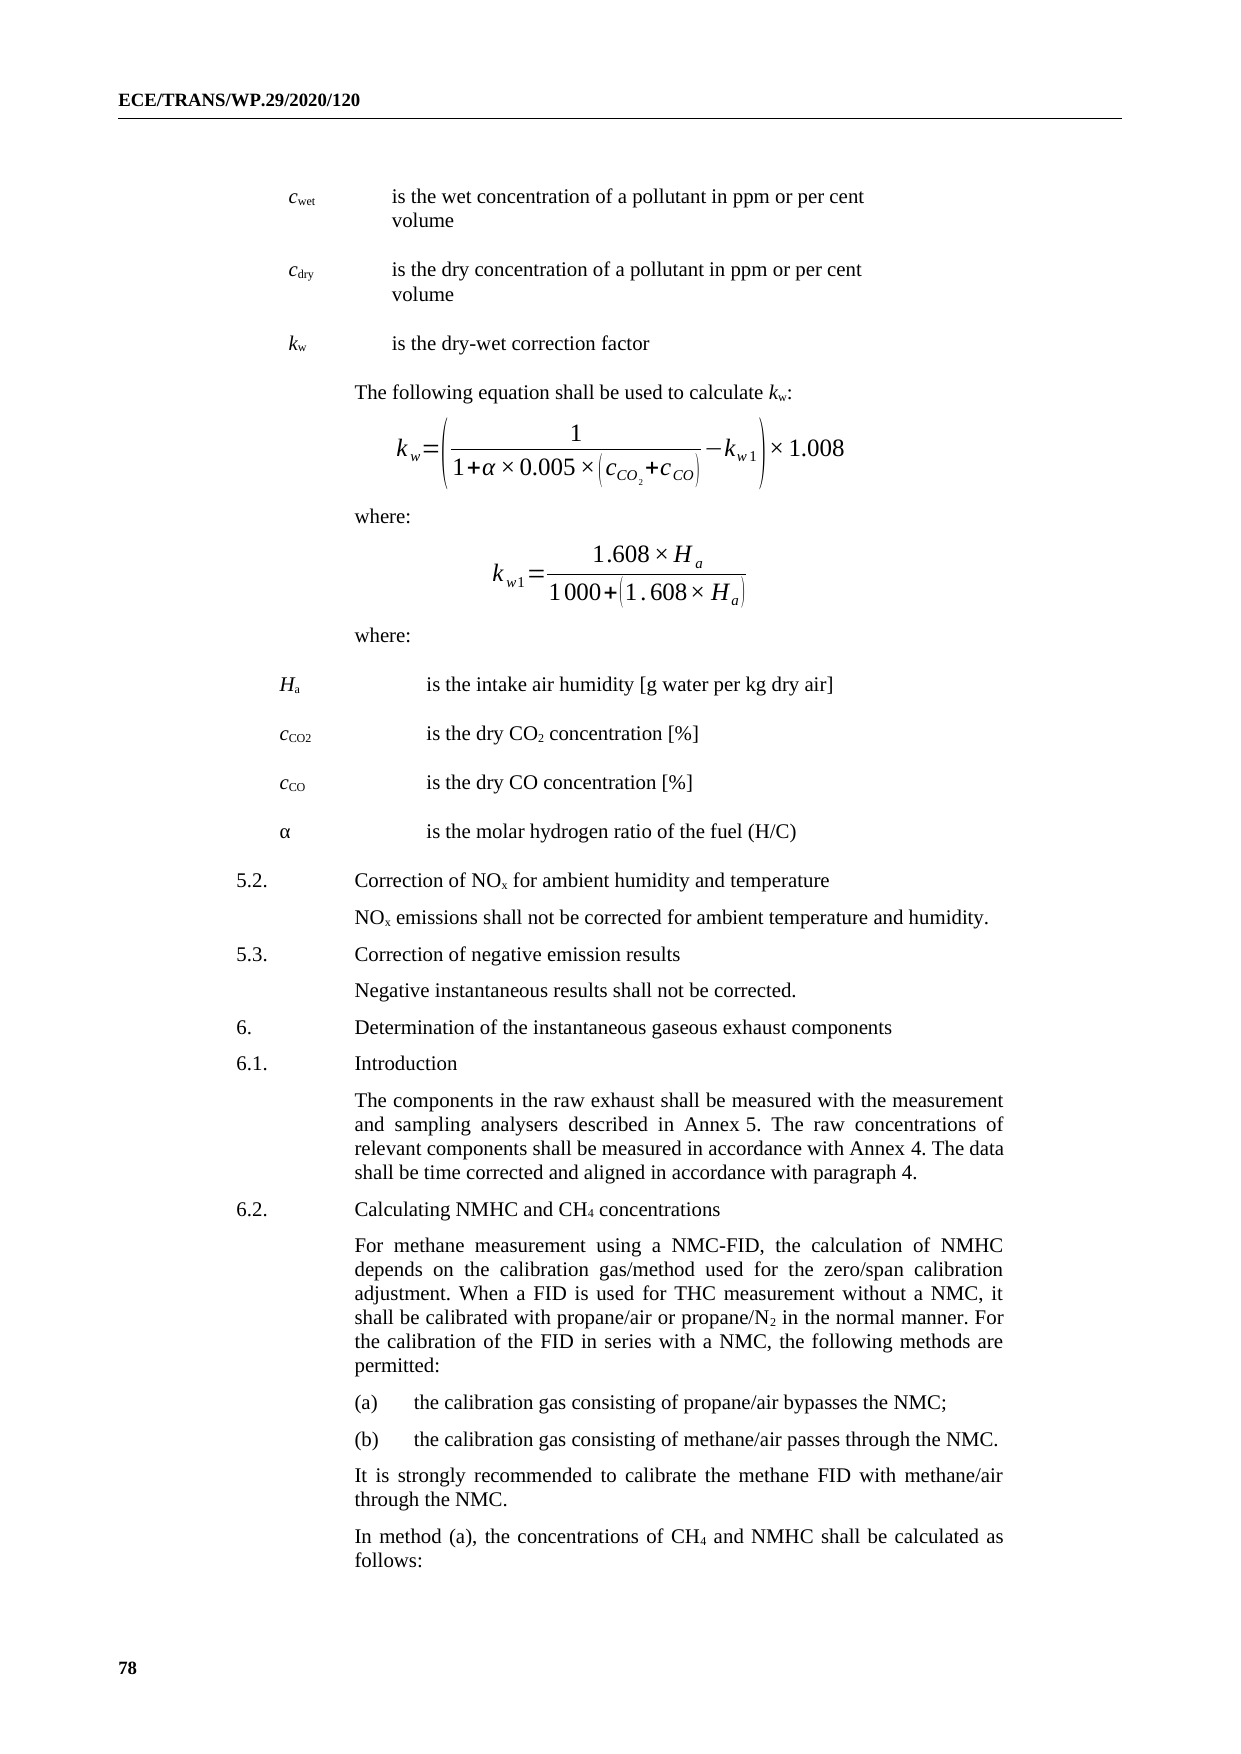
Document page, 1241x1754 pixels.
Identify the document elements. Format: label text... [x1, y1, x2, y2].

text (b) the calibration gas consisting of methane/air passes through the NMC. [354, 1426, 1004, 1451]
text NOx emissions shall not be corrected for ambient temperature and humidity. [354, 905, 1122, 929]
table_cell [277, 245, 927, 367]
text 6.1. Introduction [236, 1051, 1004, 1075]
text It is strongly recommended to calibrate the methane FID with methane/air through the NMC. [354, 1463, 1004, 1511]
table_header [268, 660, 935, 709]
text The components in the raw exhaust shall be measured with the measurement and sampling analysers described in Annex 5. The raw concentrations of relevant components shall be measured in accordance with Annex 4. The data shall be time corrected and aligned in accordance with paragraph 4. [354, 1088, 1004, 1184]
text 6.2. Calculating NMHC and CH4 concentrations [236, 1196, 1004, 1221]
text The following equation shall be used to calculate kw: [354, 379, 1122, 404]
text In method (a), the concentrations of CH4 and NMHC shall be calculated as follows: [354, 1524, 1004, 1572]
text 5.2. Correction of NOx for ambient humidity and temperature [236, 868, 1122, 892]
text 5.3. Correction of negative emission results [236, 941, 1004, 966]
text 6. Determination of the instantaneous gaseous exhaust components [236, 1014, 1004, 1039]
text where: [354, 623, 1122, 647]
text (a) the calibration gas consisting of propane/air bypasses the NMC; [354, 1390, 1004, 1414]
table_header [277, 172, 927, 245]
text For methane measurement using a NMC-FID, the calculation of NMHC depends on the calibration gas/method used for the zero/span calibration adjustment. When a FID is used for THC measurement without a NMC, it shall be calibrated with propane/air or propane/N2 in the normal manner. For the calibration of the FID in series with a NMC, the following methods are permitted: [354, 1233, 1004, 1377]
text where: [354, 504, 1122, 528]
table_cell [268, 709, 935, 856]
text Negative instantaneous results shall not be corrected. [354, 978, 1004, 1002]
